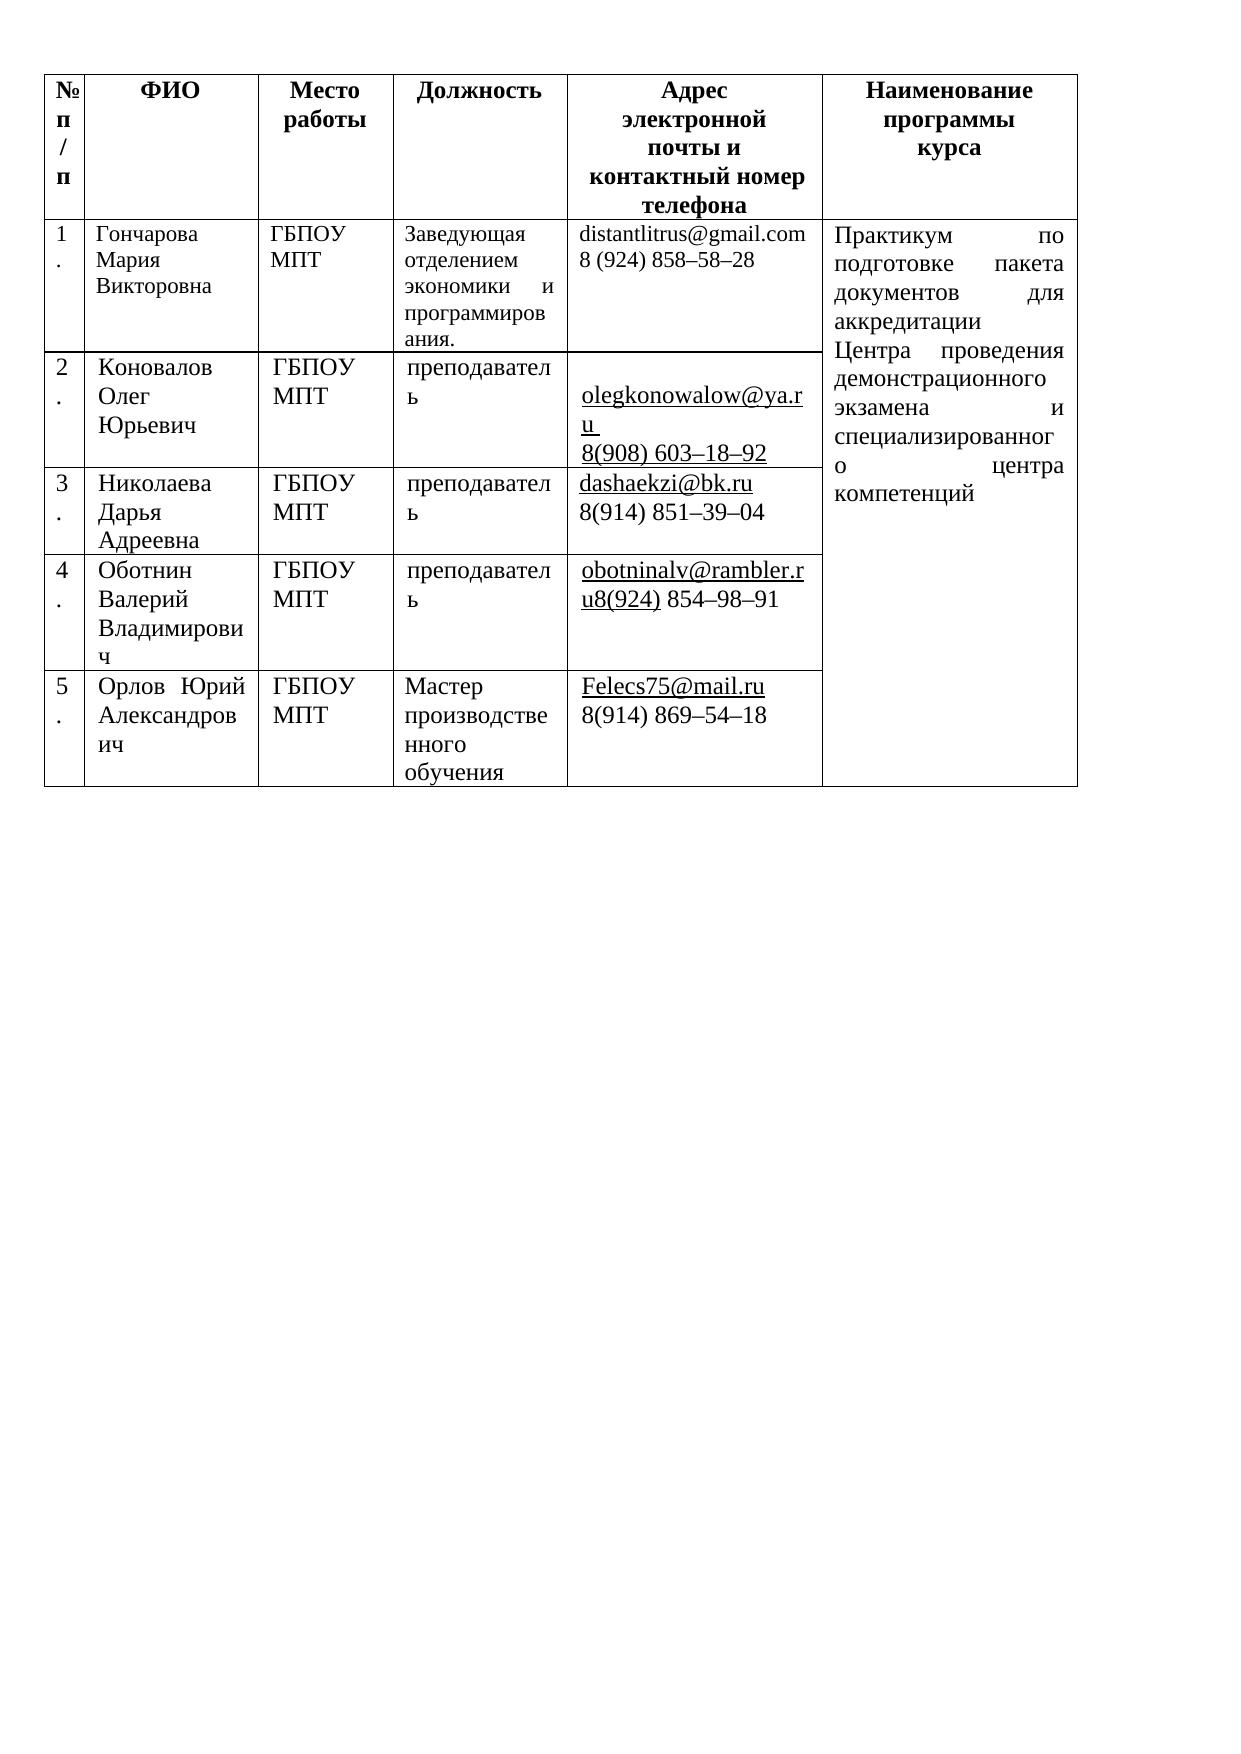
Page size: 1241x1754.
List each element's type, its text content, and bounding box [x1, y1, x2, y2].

table_cell Практикум по подготовке пакета документов для аккредитации Центра проведения демонстрационного экзамена и специализированного центра компетенций [823, 220, 1077, 786]
table_cell 5. [45, 671, 84, 786]
table_cell ГБПОУ МПТ [259, 468, 393, 554]
table_cell Мастер производственного обучения [394, 671, 567, 786]
table_cell преподаватель [394, 468, 567, 554]
table_header № п/п [45, 75, 84, 219]
table_header Адрес электронной почты и контактный номер телефона [568, 75, 822, 219]
table_cell Заведующая отделением экономики и программирования. [394, 220, 567, 351]
table_cell Орлов Юрий Александрович [85, 671, 258, 786]
table_cell Felecs75@mail.ru 8(914) 869–54–18 [568, 671, 822, 786]
table_cell Коновалов Олег Юрьевич [85, 353, 258, 467]
table_cell 3. [45, 468, 84, 554]
table_cell 1. [45, 220, 84, 351]
table_cell olegkonowalow@ya.ru 8(908) 603–18–92 [568, 353, 822, 467]
table_cell obotninalv@rambler.ru8(924) 854–98–91 [568, 555, 822, 670]
table_cell ГБПОУ МПТ [259, 555, 393, 670]
table_header Должность [394, 75, 567, 219]
table_header ФИО [85, 75, 258, 219]
table_cell Николаева Дарья Адреевна [85, 468, 258, 554]
table_header Наименование программы курса [823, 75, 1077, 219]
table_cell ГБПОУ МПТ [259, 220, 393, 351]
table_cell Оботнин Валерий Владимирович [85, 555, 258, 670]
table_cell преподаватель [394, 555, 567, 670]
table_cell 4. [45, 555, 84, 670]
table_header Место работы [259, 75, 393, 219]
table_cell Гончарова Мария Викторовна [85, 220, 258, 351]
table_cell преподаватель [394, 353, 567, 467]
table_cell dashaekzi@bk.ru 8(914) 851–39–04 [568, 468, 822, 554]
table_cell distantlitrus@gmail.com 8 (924) 858–58–28 [568, 220, 822, 351]
table_cell ГБПОУ МПТ [259, 353, 393, 467]
table_cell ГБПОУ МПТ [259, 671, 393, 786]
table_cell 2. [45, 353, 84, 467]
